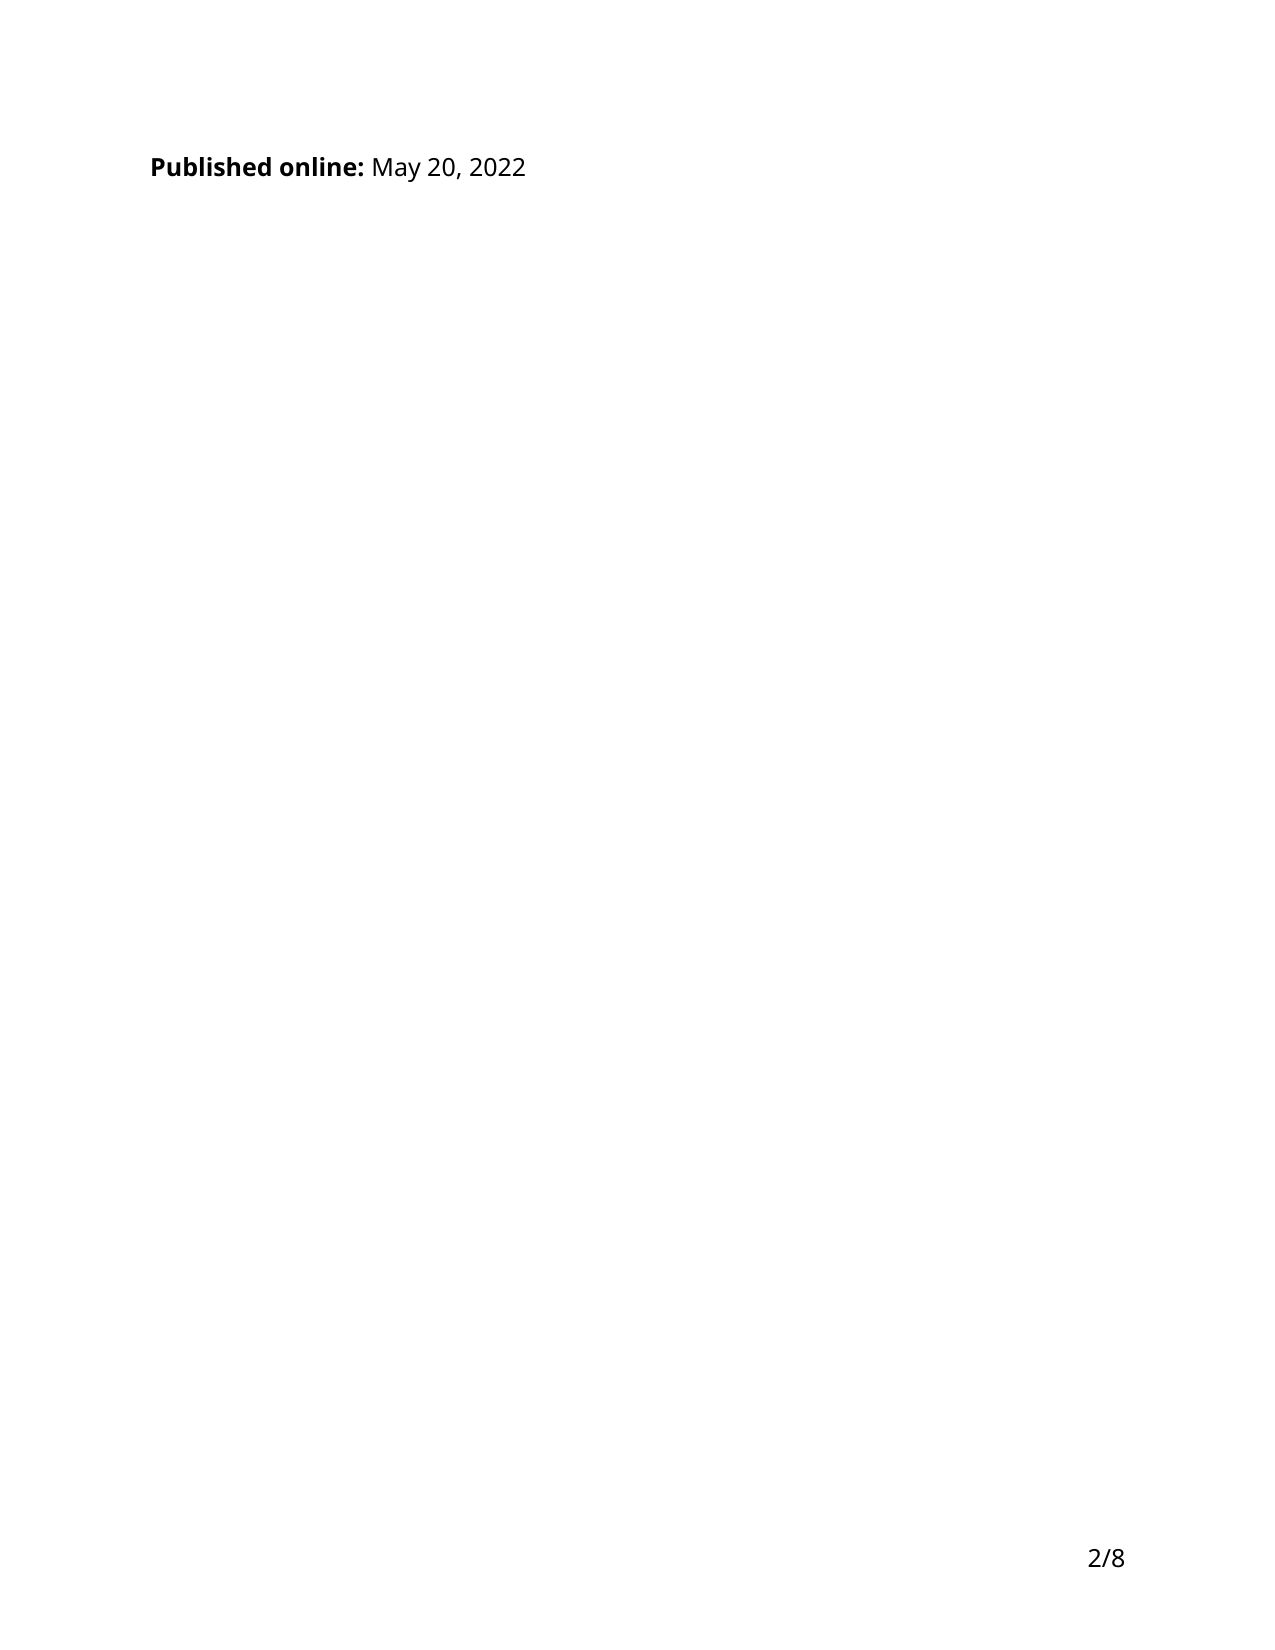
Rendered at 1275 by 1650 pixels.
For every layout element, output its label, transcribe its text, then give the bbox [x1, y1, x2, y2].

text Published online: May 20, 2022 [150, 150, 1125, 184]
